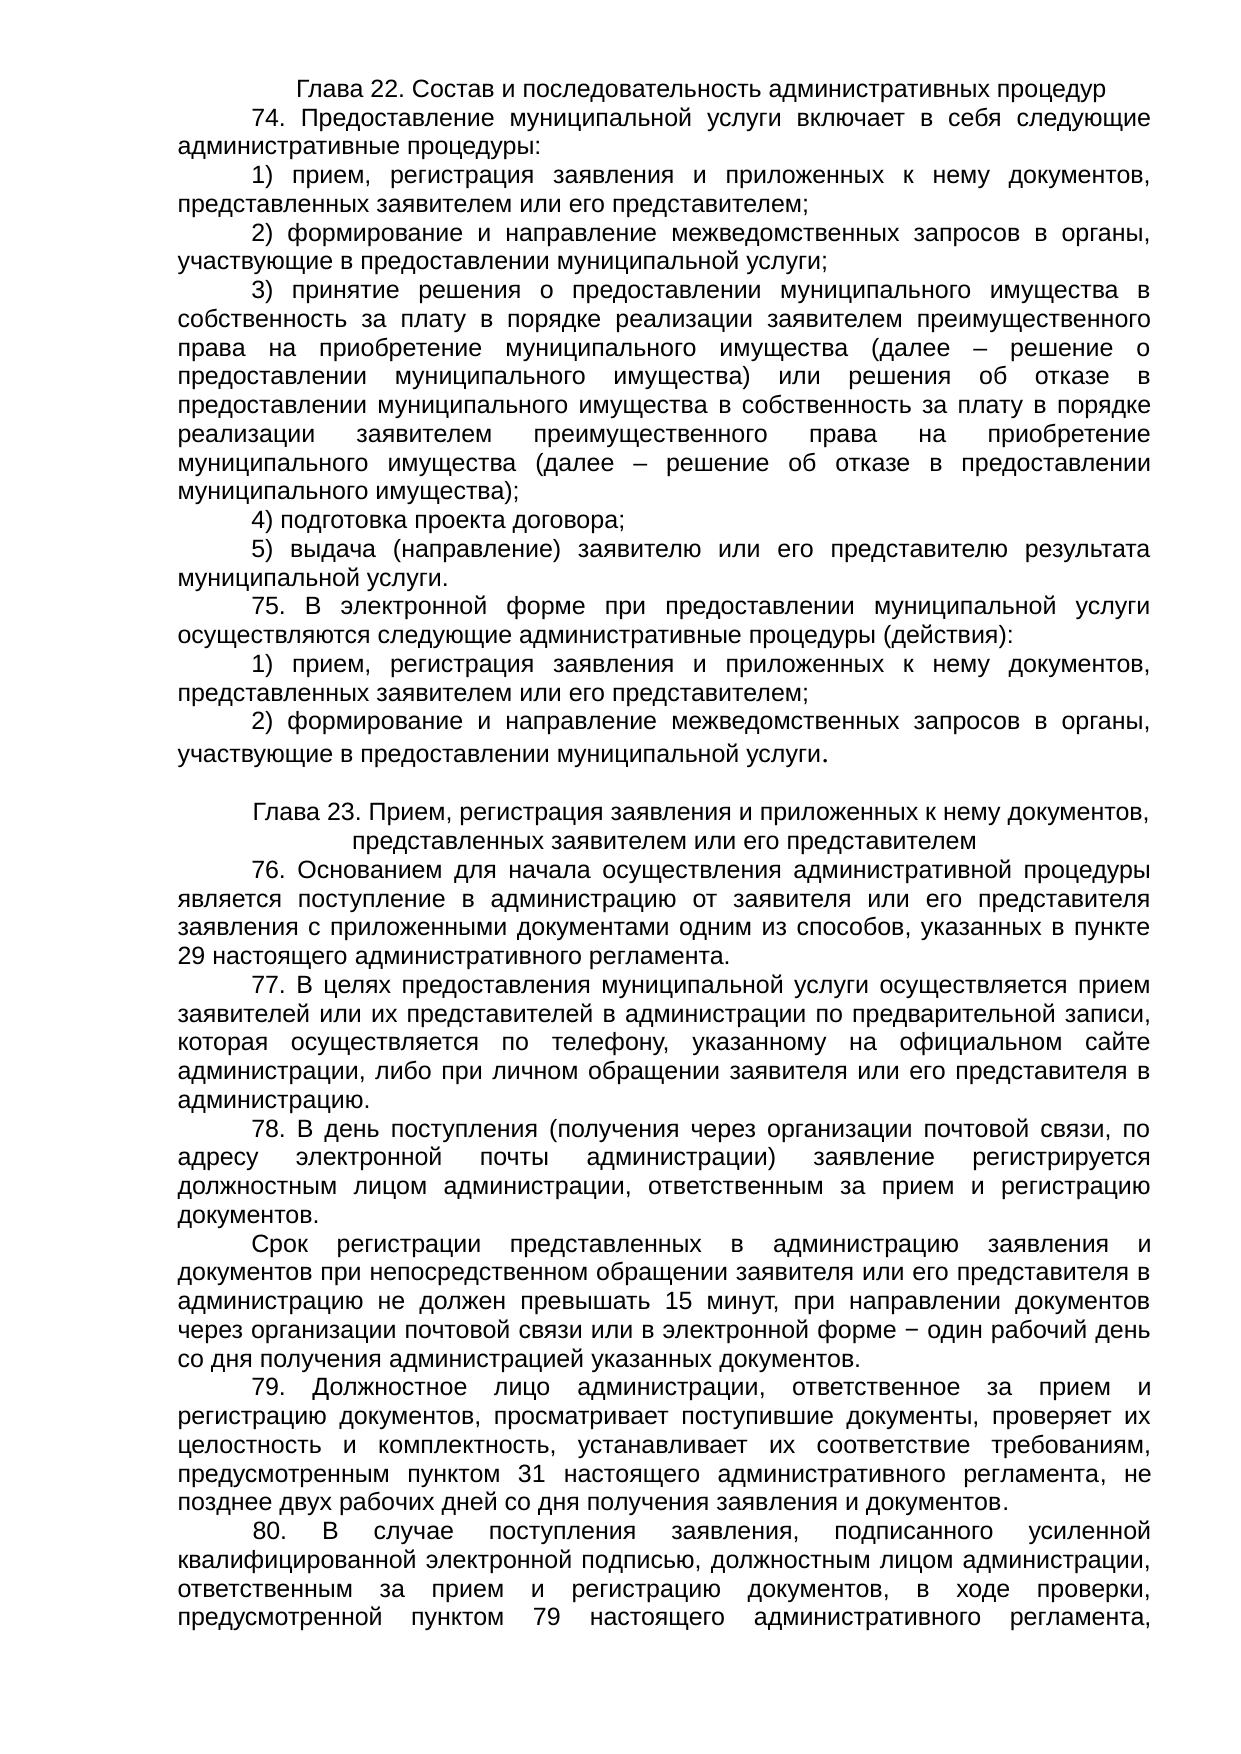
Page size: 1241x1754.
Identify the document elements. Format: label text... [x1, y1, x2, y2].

text 74. Предоставление муниципальной услуги включает в себя следующие административные процедуры: [177, 103, 1152, 160]
text 4) подготовка проекта договора; [177, 505, 1152, 534]
text 76. Основанием для начала осуществления административной процедуры является поступление в администрацию от заявителя или его представителя заявления с приложенными документами одним из способов, указанных в пункте 29 настоящего административного регламента. [177, 855, 1152, 970]
text Глава 22. Состав и последовательность административных процедур [177, 74, 1152, 103]
text 75. В электронной форме при предоставлении муниципальной услуги осуществляются следующие административные процедуры (действия): [177, 591, 1152, 649]
text 1) прием, регистрация заявления и приложенных к нему документов, представленных заявителем или его представителем; [177, 649, 1152, 706]
text 79. Должностное лицо администрации, ответственное за прием и регистрацию документов, просматривает поступившие документы, проверяет их целостность и комплектность, устанавливает их соответствие требованиям, предусмотренным пунктом 31 настоящего административного регламента, не позднее двух рабочих дней со дня получения заявления и документов. [177, 1372, 1152, 1516]
text 2) формирование и направление межведомственных запросов в органы, участвующие в предоставлении муниципальной услуги; [177, 218, 1152, 275]
text 1) прием, регистрация заявления и приложенных к нему документов, представленных заявителем или его представителем; [177, 160, 1152, 218]
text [177, 1516, 1152, 1631]
text Срок регистрации представленных в администрацию заявления и документов при непосредственном обращении заявителя или его представителя в администрацию не должен превышать 15 минут, при направлении документов через организации почтовой связи или в электронной форме − один рабочий день со дня получения администрацией указанных документов. [177, 1229, 1152, 1372]
text Глава 23. Прием, регистрация заявления и приложенных к нему документов, представленных заявителем или его представителем [177, 797, 1152, 855]
text 2) формирование и направление межведомственных запросов в органы, участвующие в предоставлении муниципальной услуги. [177, 706, 1152, 769]
text 5) выдача (направление) заявителю или его представителю результата муниципальной услуги. [177, 534, 1152, 591]
text 77. В целях предоставления муниципальной услуги осуществляется прием заявителей или их представителей в администрации по предварительной записи, которая осуществляется по телефону, указанному на официальном сайте администрации, либо при личном обращении заявителя или его представителя в администрацию. [177, 970, 1152, 1114]
text 3) принятие решения о предоставлении муниципального имущества в собственность за плату в порядке реализации заявителем преимущественного права на приобретение муниципального имущества (далее – решение о предоставлении муниципального имущества) или решения об отказе в предоставлении муниципального имущества в собственность за плату в порядке реализации заявителем преимущественного права на приобретение муниципального имущества (далее – решение об отказе в предоставлении муниципального имущества); [177, 275, 1152, 505]
text 78. В день поступления (получения через организации почтовой связи, по адресу электронной почты администрации) заявление регистрируется должностным лицом администрации, ответственным за прием и регистрацию документов. [177, 1114, 1152, 1229]
